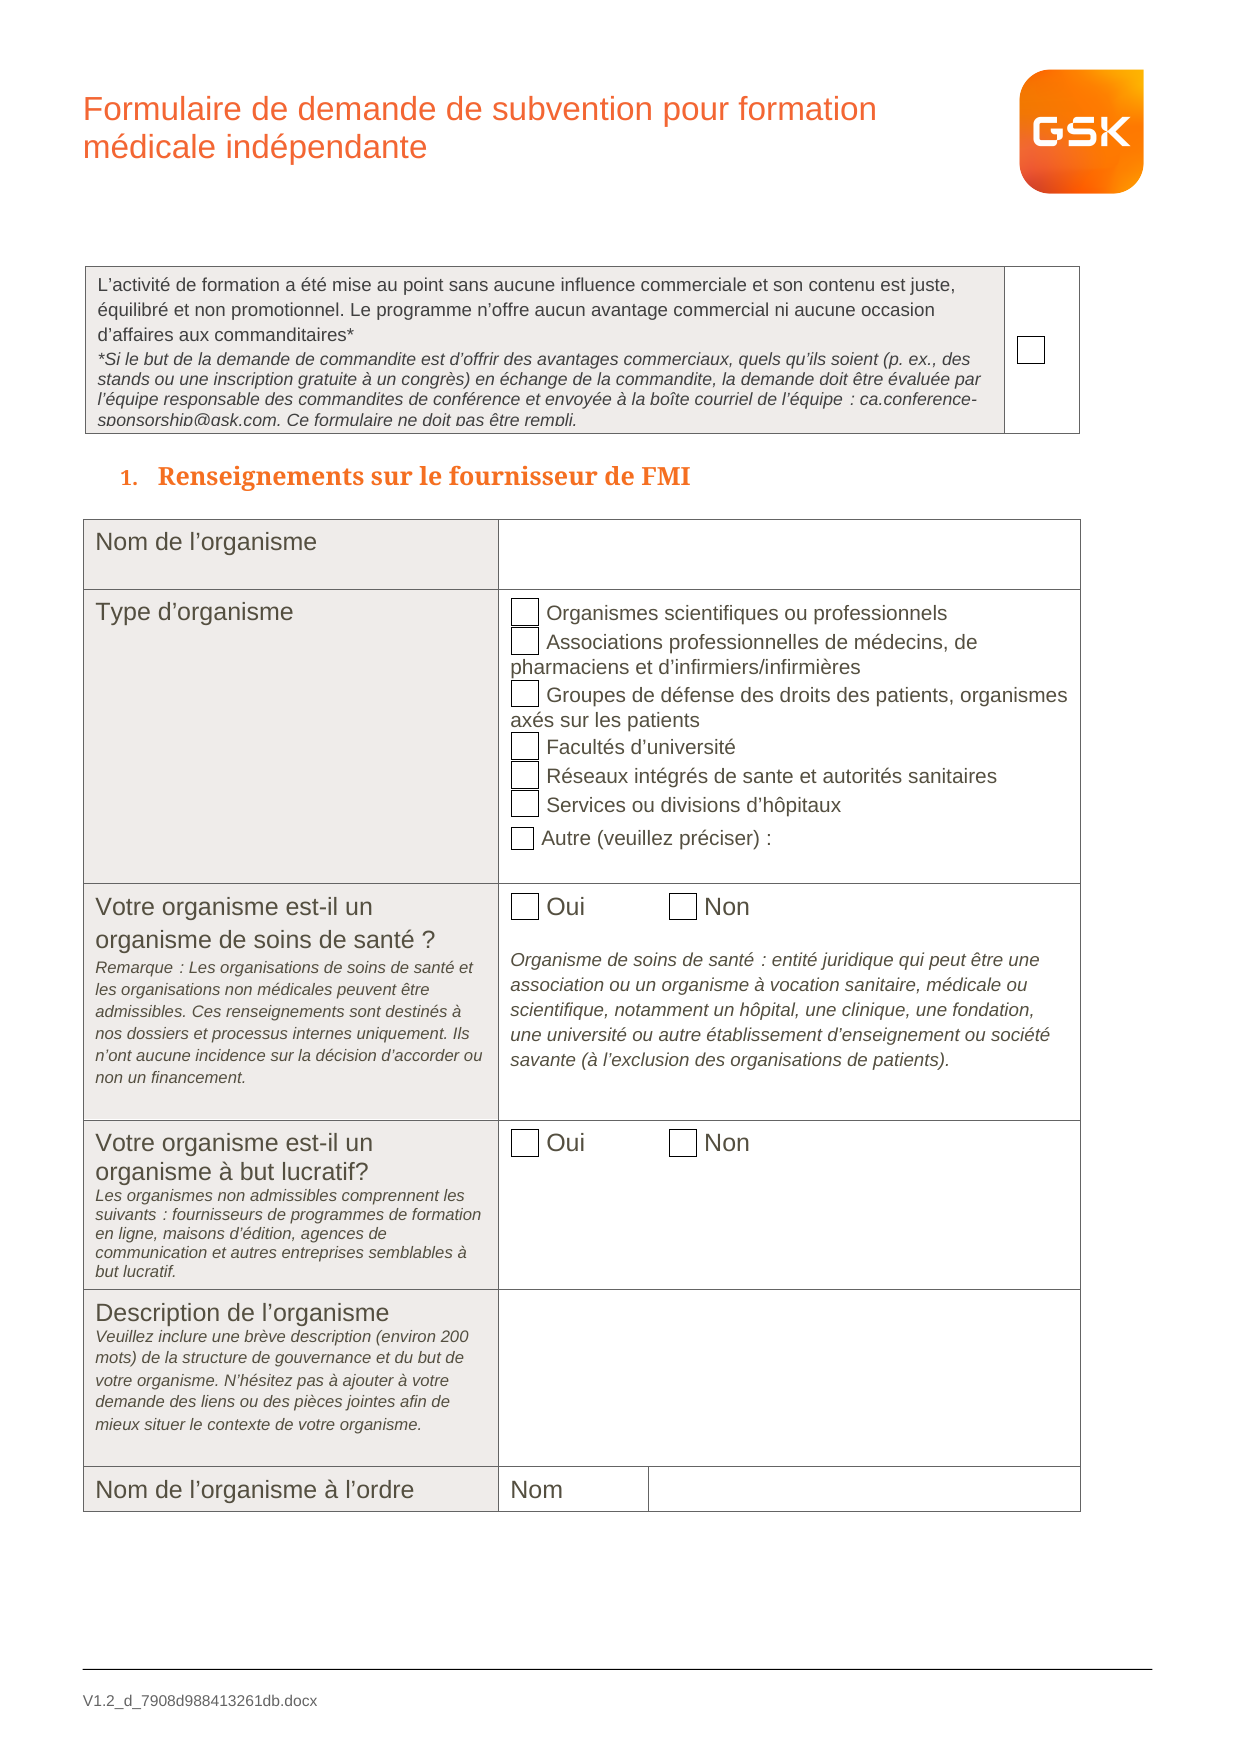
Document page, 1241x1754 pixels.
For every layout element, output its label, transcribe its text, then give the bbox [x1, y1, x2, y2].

table_cell Oui Non Organisme de soins de santé : entité juridique qui peut être une association ou un organisme à vocation sanitaire, médicale ou scientifique, notamment un hôpital, une clinique, une fondation, une université ou autre établissement d’enseignement ou société savante (à l’exclusion des organisations de patients). [499, 884, 1080, 1119]
table_cell Nom [499, 1467, 648, 1511]
table_cell Votre organisme est-il un organisme à but lucratif? Les organismes non admissibles comprennent les suivants : fournisseurs de programmes de formation en ligne, maisons d’édition, agences de communication et autres entreprises semblables à but lucratif. [84, 1121, 498, 1289]
table_cell Votre organisme est-il un organisme de soins de santé ? Remarque : Les organisations de soins de santé et les organisations non médicales peuvent être admissibles. Ces renseignements sont destinés à nos dossiers et processus internes uniquement. Ils n’ont aucune incidence sur la décision d’accorder ou non un financement. [84, 884, 498, 1119]
table_header [499, 520, 1080, 589]
table_cell [649, 1467, 1080, 1511]
table_cell L’activité de formation a été mise au point sans aucune influence commerciale et son contenu est juste, équilibré et non promotionnel. Le programme n’offre aucun avantage commercial ni aucune occasion d’affaires aux commanditaires* *Si le but de la demande de commandite est d’offrir des avantages commerciaux, quels qu’ils soient (p. ex., des stands ou une inscription gratuite à un congrès) en échange de la commandite, la demande doit être évaluée par l’équipe responsable des commandites de conférence et envoyée à la boîte courriel de l’équipe : ca.conference-sponsorship@gsk.com. Ce formulaire ne doit pas être rempli. [86, 267, 1004, 433]
table_cell Oui Non [499, 1121, 1080, 1289]
picture [990, 40, 1173, 223]
list Renseignements sur le fournisseur de FMI [120, 459, 1157, 493]
table_cell Description de l’organisme Veuillez inclure une brève description (environ 200 mots) de la structure de gouvernance et du but de votre organisme. N’hésitez pas à ajouter à votre demande des liens ou des pièces jointes afin de mieux situer le contexte de votre organisme. [84, 1290, 498, 1466]
table_cell Type d’organisme [84, 590, 498, 883]
table_cell Organismes scientifiques ou professionnels Associations professionnelles de médecins, de pharmaciens et d’infirmiers/infirmières Groupes de défense des droits des patients, organismes axés sur les patients Facultés d’université Réseaux intégrés de sante et autorités sanitaires Services ou divisions d’hôpitaux Autre (veuillez préciser) : [499, 590, 1080, 883]
table_cell [499, 1290, 1080, 1466]
table_cell [1005, 267, 1079, 433]
table_header Nom de l’organisme [84, 520, 498, 589]
